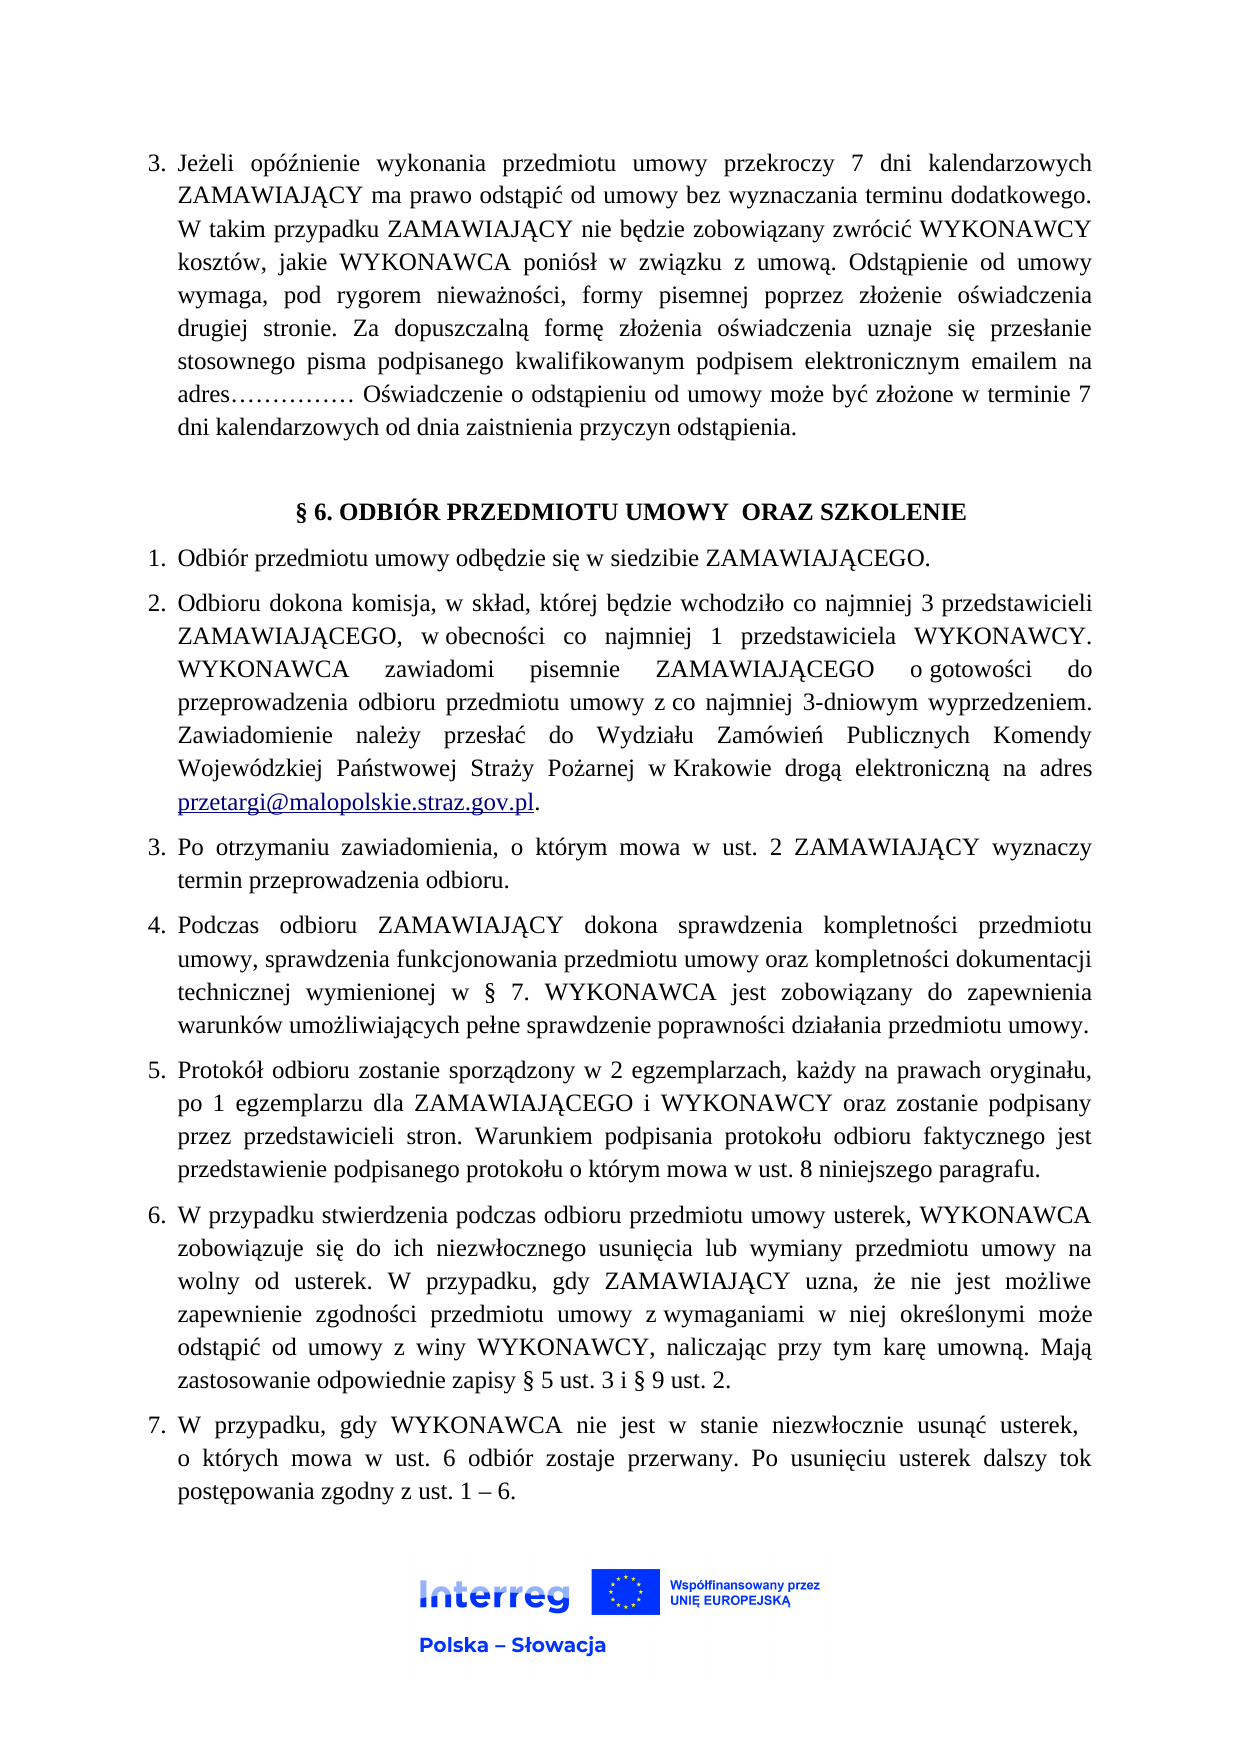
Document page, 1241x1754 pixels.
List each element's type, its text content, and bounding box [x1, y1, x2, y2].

text § 6. ODBIÓR PRZEDMIOTU UMOWY ORAZ SZKOLENIE [295, 497, 1093, 526]
list Po otrzymaniu zawiadomienia, o którym mowa w ust. 2 ZAMAWIAJĄCY wyznaczy termin przeprowadzenia odbioru. [148, 832, 1093, 894]
list Protokół odbioru zostanie sporządzony w 2 egzemplarzach, każdy na prawach oryginału, po 1 egzemplarzu dla ZAMAWIAJĄCEGO i WYKONAWCY oraz zostanie podpisany przez przedstawicieli stron. Warunkiem podpisania protokołu odbioru faktycznego jest przedstawienie podpisanego protokołu o którym mowa w ust. 8 niniejszego paragrafu. [148, 1055, 1093, 1183]
list Podczas odbioru ZAMAWIAJĄCY dokona sprawdzenia kompletności przedmiotu umowy, sprawdzenia funkcjonowania przedmiotu umowy oraz kompletności dokumentacji technicznej wymienionej w § 7. WYKONAWCA jest zobowiązany do zapewnienia warunków umożliwiających pełne sprawdzenie poprawności działania przedmiotu umowy. [148, 911, 1093, 1038]
list W przypadku stwierdzenia podczas odbioru przedmiotu umowy usterek, WYKONAWCA zobowiązuje się do ich niezwłocznego usunięcia lub wymiany przedmiotu umowy na wolny od usterek. W przypadku, gdy ZAMAWIAJĄCY uzna, że nie jest możliwe zapewnienie zgodności przedmiotu umowy z wymaganiami w niej określonymi może odstąpić od umowy z winy WYKONAWCY, naliczając przy tym karę umowną. Mają zastosowanie odpowiednie zapisy § 5 ust. 3 i § 9 ust. 2. [148, 1200, 1093, 1394]
list W przypadku, gdy WYKONAWCA nie jest w stanie niezwłocznie usunąć usterek, o których mowa w ust. 6 odbiór zostaje przerwany. Po usunięciu usterek dalszy tok postępowania zgodny z ust. 1 – 6. [148, 1410, 1093, 1505]
list Odbiór przedmiotu umowy odbędzie się w siedzibie ZAMAWIAJĄCEGO. [148, 543, 1093, 572]
picture [397, 1546, 843, 1681]
list Jeżeli opóźnienie wykonania przedmiotu umowy przekroczy 7 dni kalendarzowych ZAMAWIAJĄCY ma prawo odstąpić od umowy bez wyznaczania terminu dodatkowego. W takim przypadku ZAMAWIAJĄCY nie będzie zobowiązany zwrócić WYKONAWCY kosztów, jakie WYKONAWCA poniósł w związku z umową. Odstąpienie od umowy wymaga, pod rygorem nieważności, formy pisemnej poprzez złożenie oświadczenia drugiej stronie. Za dopuszczalną formę złożenia oświadczenia uznaje się przesłanie stosownego pisma podpisanego kwalifikowanym podpisem elektronicznym emailem na adres…………… Oświadczenie o odstąpieniu od umowy może być złożone w terminie 7 dni kalendarzowych od dnia zaistnienia przyczyn odstąpienia. [148, 148, 1093, 441]
list Odbioru dokona komisja, w skład, której będzie wchodziło co najmniej 3 przedstawicieli ZAMAWIAJĄCEGO, w obecności co najmniej 1 przedstawiciela WYKONAWCY. WYKONAWCA zawiadomi pisemnie ZAMAWIAJĄCEGO o gotowości do przeprowadzenia odbioru przedmiotu umowy z co najmniej 3-dniowym wyprzedzeniem. Zawiadomienie należy przesłać do Wydziału Zamówień Publicznych Komendy Wojewódzkiej Państwowej Straży Pożarnej w Krakowie drogą elektroniczną na adres przetargi@malopolskie.straz.gov.pl. [148, 588, 1093, 815]
